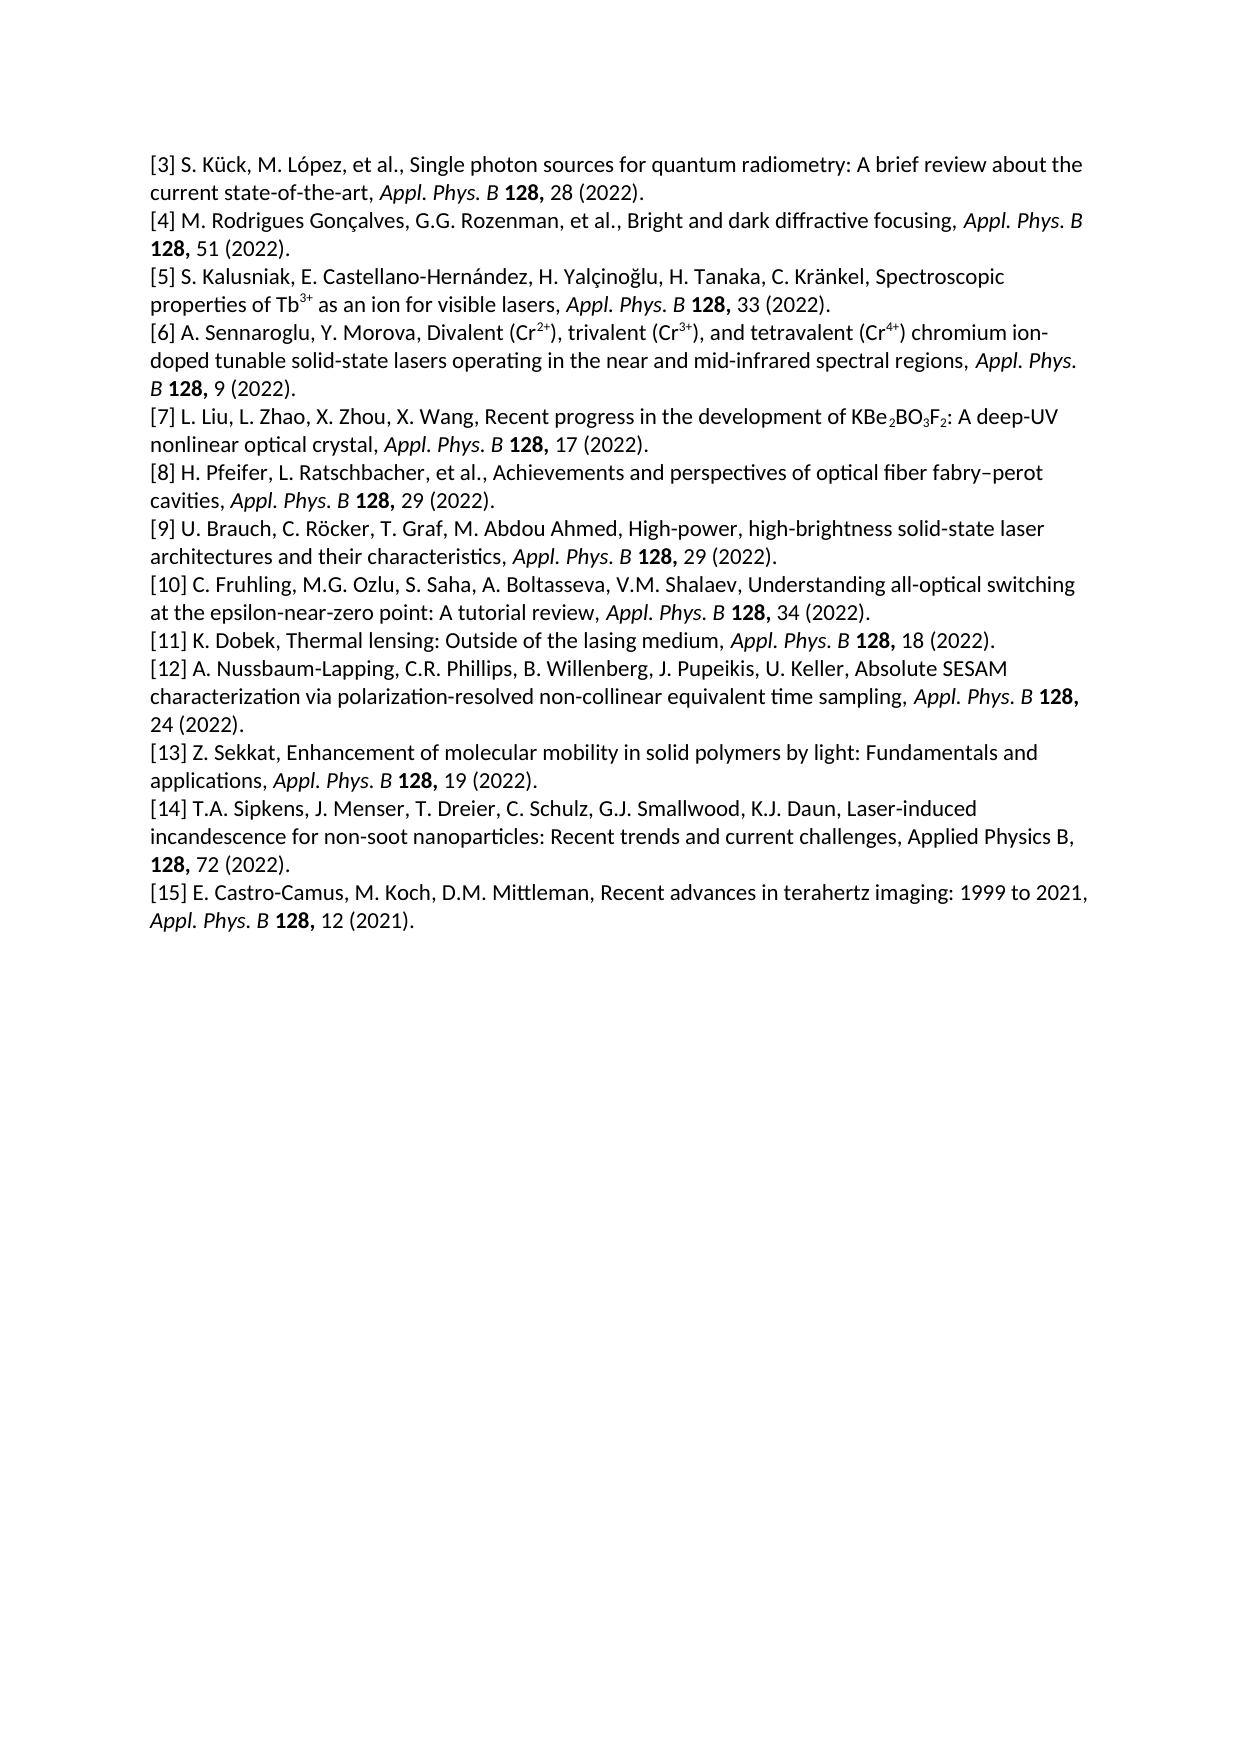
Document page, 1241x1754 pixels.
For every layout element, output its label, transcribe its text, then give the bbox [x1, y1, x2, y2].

text [12] A. Nussbaum-Lapping, C.R. Phillips, B. Willenberg, J. Pupeikis, U. Keller, Absolute SESAM characterization via polarization-resolved non-collinear equivalent time sampling, Appl. Phys. B 128, 24 (2022). [150, 654, 1090, 738]
text [8] H. Pfeifer, L. Ratschbacher, et al., Achievements and perspectives of optical fiber fabry–perot cavities, Appl. Phys. B 128, 29 (2022). [150, 458, 1090, 514]
text [4] M. Rodrigues Gonçalves, G.G. Rozenman, et al., Bright and dark diffractive focusing, Appl. Phys. B 128, 51 (2022). [150, 206, 1090, 262]
text [15] E. Castro-Camus, M. Koch, D.M. Mittleman, Recent advances in terahertz imaging: 1999 to 2021, Appl. Phys. B 128, 12 (2021). [150, 878, 1090, 934]
text [9] U. Brauch, C. Röcker, T. Graf, M. Abdou Ahmed, High-power, high-brightness solid-state laser architectures and their characteristics, Appl. Phys. B 128, 29 (2022). [150, 514, 1090, 570]
text [14] T.A. Sipkens, J. Menser, T. Dreier, C. Schulz, G.J. Smallwood, K.J. Daun, Laser-induced incandescence for non-soot nanoparticles: Recent trends and current challenges, Applied Physics B, 128, 72 (2022). [150, 794, 1090, 878]
text [3] S. Kück, M. López, et al., Single photon sources for quantum radiometry: A brief review about the current state-of-the-art, Appl. Phys. B 128, 28 (2022). [150, 150, 1090, 206]
text [6] A. Sennaroglu, Y. Morova, Divalent (Cr2+), trivalent (Cr3+), and tetravalent (Cr4+) chromium ion-doped tunable solid-state lasers operating in the near and mid-infrared spectral regions, Appl. Phys. B 128, 9 (2022). [150, 318, 1090, 402]
text [10] C. Fruhling, M.G. Ozlu, S. Saha, A. Boltasseva, V.M. Shalaev, Understanding all-optical switching at the epsilon-near-zero point: A tutorial review, Appl. Phys. B 128, 34 (2022). [150, 570, 1090, 626]
text [5] S. Kalusniak, E. Castellano-Hernández, H. Yalçinoğlu, H. Tanaka, C. Kränkel, Spectroscopic properties of Tb3+ as an ion for visible lasers, Appl. Phys. B 128, 33 (2022). [150, 262, 1090, 318]
text [13] Z. Sekkat, Enhancement of molecular mobility in solid polymers by light: Fundamentals and applications, Appl. Phys. B 128, 19 (2022). [150, 738, 1090, 794]
text [7] L. Liu, L. Zhao, X. Zhou, X. Wang, Recent progress in the development of KBe2BO3F2: A deep-UV nonlinear optical crystal, Appl. Phys. B 128, 17 (2022). [150, 402, 1090, 458]
text [11] K. Dobek, Thermal lensing: Outside of the lasing medium, Appl. Phys. B 128, 18 (2022). [150, 626, 1090, 654]
